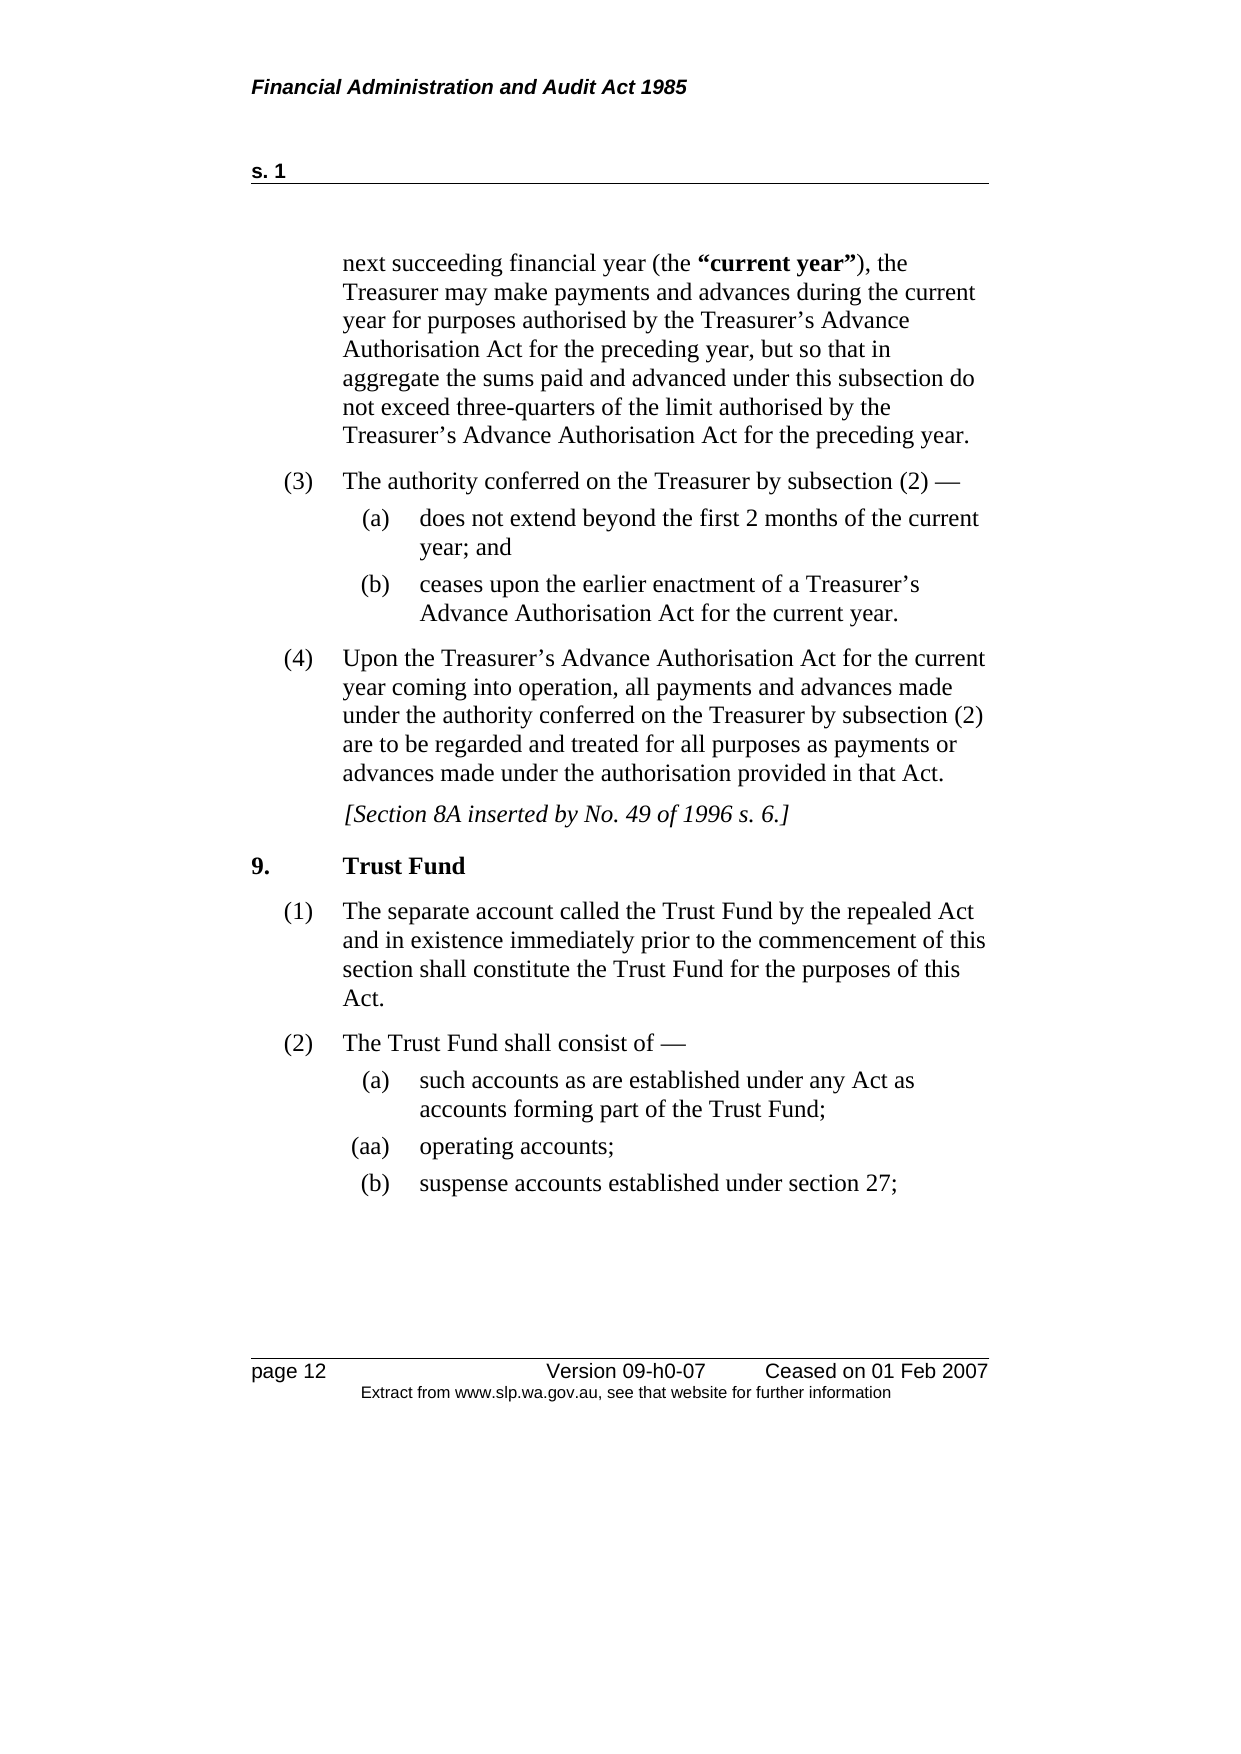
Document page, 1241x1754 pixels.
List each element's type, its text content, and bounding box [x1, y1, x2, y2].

subtitle 9. Trust Fund [251, 851, 989, 880]
text (b) suspense accounts established under section 27; [251, 1168, 989, 1197]
text [Section 8A inserted by No. 49 of 1996 s. 6.] [251, 799, 989, 828]
text (2) The Trust Fund shall consist of — [251, 1028, 989, 1057]
text (aa) operating accounts; [251, 1131, 989, 1160]
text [251, 248, 989, 449]
text (a) does not extend beyond the first 2 months of the current year; and [251, 503, 989, 561]
text (1) The separate account called the Trust Fund by the repealed Act and in existence immediately prior to the commencement of this section shall constitute the Trust Fund for the purposes of this Act. [251, 896, 989, 1011]
text (a) such accounts as are established under any Act as accounts forming part of the Trust Fund; [251, 1065, 989, 1123]
text (3) The authority conferred on the Treasurer by subsection (2) — [251, 466, 989, 495]
text (b) ceases upon the earlier enactment of a Treasurer’s Advance Authorisation Act for the current year. [251, 569, 989, 626]
text (4) Upon the Treasurer’s Advance Authorisation Act for the current year coming into operation, all payments and advances made under the authority conferred on the Treasurer by subsection (2) are to be regarded and treated for all purposes as payments or advances made under the authorisation provided in that Act. [251, 643, 989, 787]
